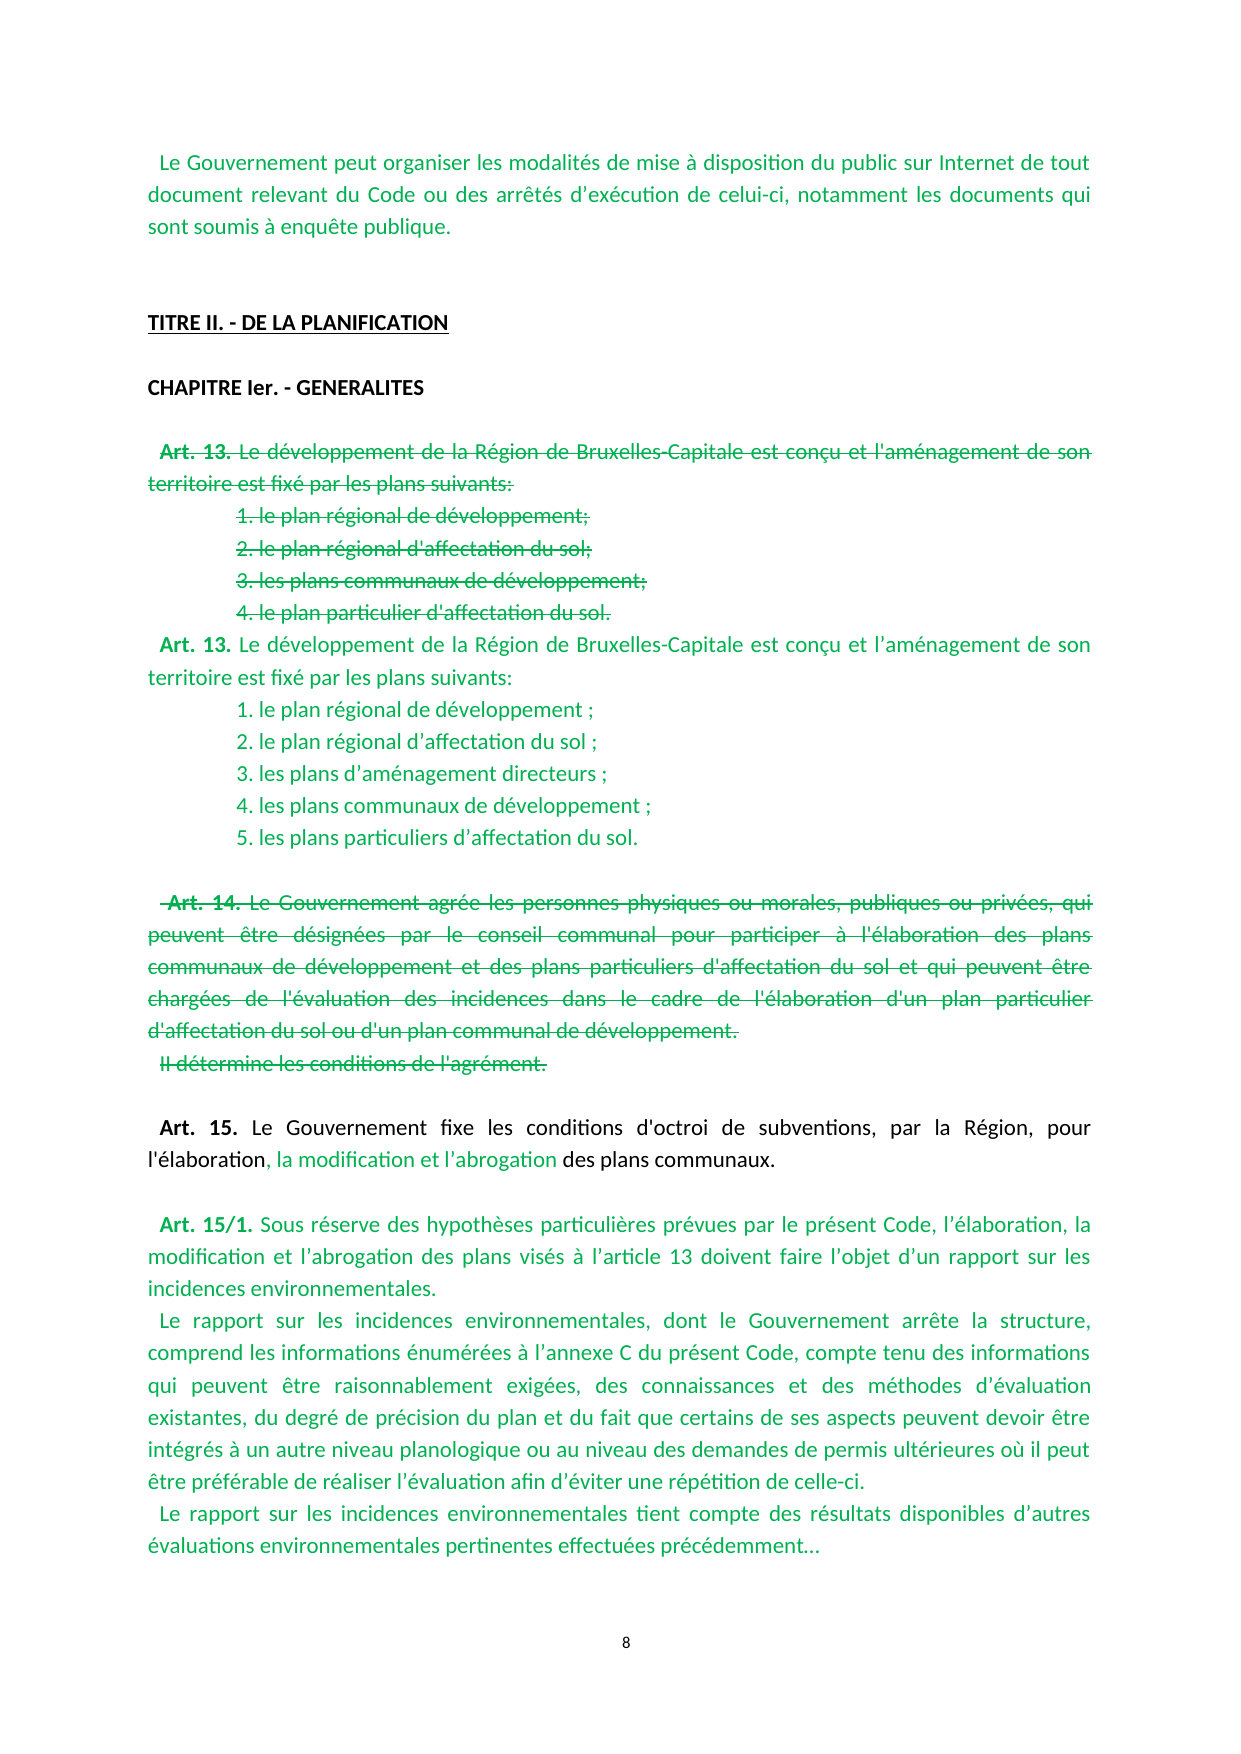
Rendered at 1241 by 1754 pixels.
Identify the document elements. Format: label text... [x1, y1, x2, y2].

text Le Gouvernement peut organiser les modalités de mise à disposition du public sur Internet de tout document relevant du Code ou des arrêtés d’exécution de celui-ci, notamment les documents qui sont soumis à enquête publique. [148, 148, 1093, 240]
text Art. 13. Le développement de la Région de Bruxelles-Capitale est conçu et l'aménagement de son territoire est fixé par les plans suivants: [148, 437, 1093, 497]
text 4. les plans communaux de développement ; [227, 791, 1093, 819]
text 2. le plan régional d'affectation du sol; [227, 534, 1093, 562]
text Art. 14. Le Gouvernement agrée les personnes physiques ou morales, publiques ou privées, qui peuvent être désignées par le conseil communal pour participer à l'élaboration des plans communaux de développement et des plans particuliers d'affectation du sol et qui peuvent être chargées de l'évaluation des incidences dans le cadre de l'élaboration d'un plan particulier d'affectation du sol ou d'un plan communal de développement. [148, 888, 1093, 936]
text 3. les plans communaux de développement; [227, 566, 1093, 594]
text 5. les plans particuliers d’affectation du sol. [227, 823, 1093, 852]
text II détermine les conditions de l'agrément. [148, 1049, 1093, 1077]
text Art. 14. Le Gouvernement agrée les personnes physiques ou morales, publiques ou privées, qui peuvent être désignées par le conseil communal pour participer à l'élaboration des plans communaux de développement et des plans particuliers d'affectation du sol et qui peuvent être chargées de l'évaluation des incidences dans le cadre de l'élaboration d'un plan particulier d'affectation du sol ou d'un plan communal de développement. [148, 1001, 1093, 1045]
text Art. 15/1. Sous réserve des hypothèses particulières prévues par le présent Code, l’élaboration, la modification et l’abrogation des plans visés à l’article 13 doivent faire l’objet d’un rapport sur les incidences environnementales. [148, 1210, 1093, 1302]
subtitle CHAPITRE Ier. - GENERALITES [148, 373, 1093, 401]
text Art. 14. Le Gouvernement agrée les personnes physiques ou morales, publiques ou privées, qui peuvent être désignées par le conseil communal pour participer à l'élaboration des plans communaux de développement et des plans particuliers d'affectation du sol et qui peuvent être chargées de l'évaluation des incidences dans le cadre de l'élaboration d'un plan particulier d'affectation du sol ou d'un plan communal de développement. [148, 937, 1093, 1000]
text Le rapport sur les incidences environnementales tient compte des résultats disponibles d’autres évaluations environnementales pertinentes effectuées précédemment… [148, 1499, 1093, 1560]
text Art. 15. Le Gouvernement fixe les conditions d'octroi de subventions, par la Région, pour l'élaboration, la modification et l’abrogation des plans communaux. [148, 1113, 1093, 1173]
subtitle TITRE II. - DE LA PLANIFICATION [148, 308, 1093, 337]
text 3. les plans d’aménagement directeurs ; [227, 759, 1093, 787]
text 2. le plan régional d’affectation du sol ; [227, 727, 1093, 755]
text 1. le plan régional de développement; [227, 502, 1093, 530]
text Le rapport sur les incidences environnementales, dont le Gouvernement arrête la structure, comprend les informations énumérées à l’annexe C du présent Code, compte tenu des informations qui peuvent être raisonnablement exigées, des connaissances et des méthodes d’évaluation existantes, du degré de précision du plan et du fait que certains de ses aspects peuvent devoir être intégrés à un autre niveau planologique ou au niveau des demandes de permis ultérieures où il peut être préférable de réaliser l’évaluation afin d’éviter une répétition de celle-ci. [148, 1306, 1093, 1495]
text 1. le plan régional de développement ; [227, 695, 1093, 723]
text Art. 13. Le développement de la Région de Bruxelles-Capitale est conçu et l’aménagement de son territoire est fixé par les plans suivants: [148, 630, 1093, 691]
text 4. le plan particulier d'affectation du sol. [227, 598, 1093, 626]
